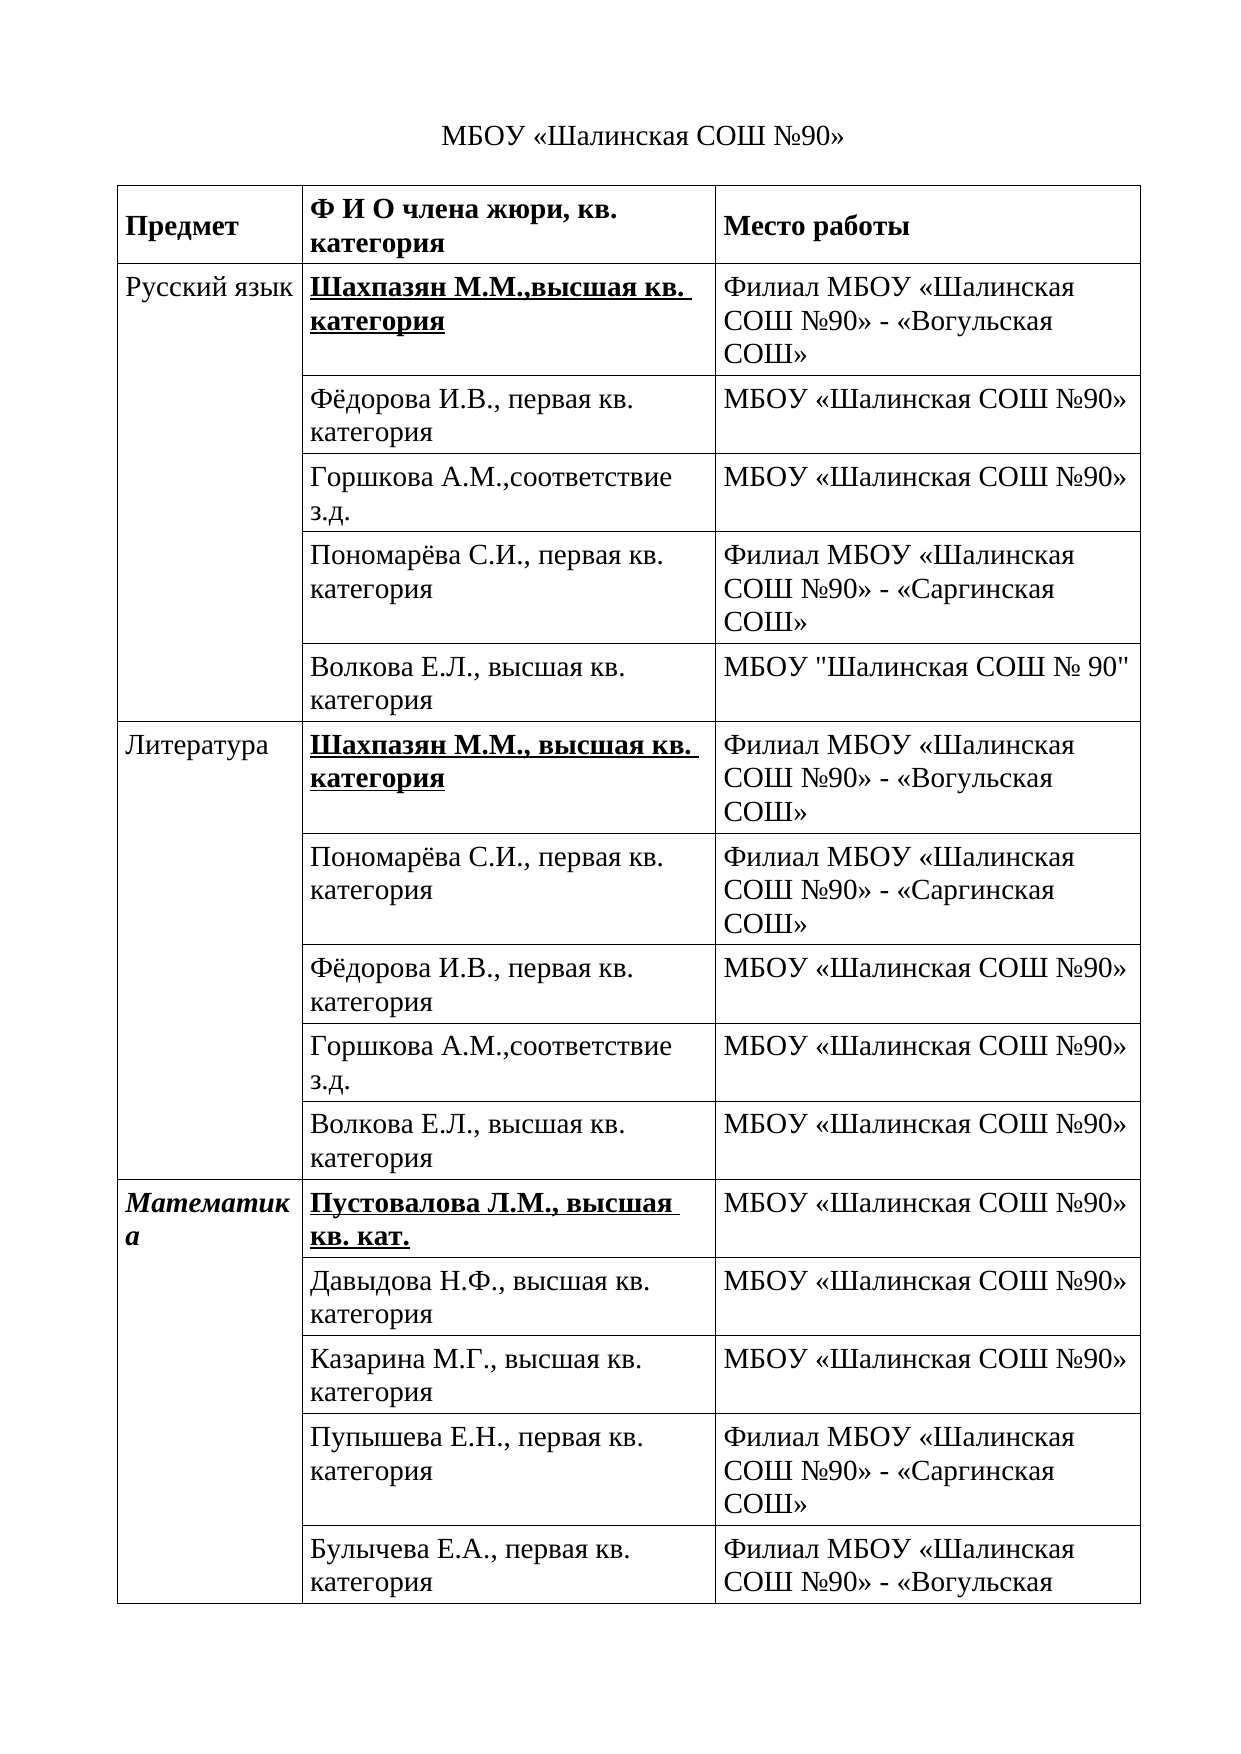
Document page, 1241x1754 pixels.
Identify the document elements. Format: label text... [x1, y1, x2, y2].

table_cell Волкова Е.Л., высшая кв. категория [303, 1102, 715, 1179]
table_cell МБОУ «Шалинская СОШ №90» [716, 376, 1140, 453]
table_header Ф И О члена жюри, кв. категория [303, 186, 715, 263]
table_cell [303, 1526, 715, 1603]
table_cell МБОУ «Шалинская СОШ №90» [716, 454, 1140, 531]
table_cell Казарина М.Г., высшая кв. категория [303, 1336, 715, 1413]
table_cell МБОУ «Шалинская СОШ №90» [716, 1102, 1140, 1179]
table_cell Горшкова А.М.,соответствие з.д. [303, 1024, 715, 1101]
table_cell Филиал МБОУ «Шалинская СОШ №90» - «Саргинская СОШ» [716, 1414, 1140, 1525]
table_cell Шахпазян М.М.,высшая кв. категория [303, 264, 715, 375]
table_cell Пустовалова Л.М., высшая кв. кат. [303, 1180, 715, 1257]
table_cell Шахпазян М.М., высшая кв. категория [303, 722, 715, 833]
table_cell Волкова Е.Л., высшая кв. категория [303, 644, 715, 721]
table_cell Филиал МБОУ «Шалинская СОШ №90» - «Вогульская СОШ» [716, 722, 1140, 833]
table_cell Математика [118, 1180, 302, 1603]
text МБОУ «Шалинская СОШ №90» [118, 118, 1161, 152]
table_cell Давыдова Н.Ф., высшая кв. категория [303, 1258, 715, 1335]
table_cell Пономарёва С.И., первая кв. категория [303, 834, 715, 944]
table_cell МБОУ «Шалинская СОШ №90» [716, 1258, 1140, 1335]
table_cell Филиал МБОУ «Шалинская СОШ №90» - «Вогульская СОШ» [716, 264, 1140, 375]
table_cell МБОУ «Шалинская СОШ №90» [716, 1180, 1140, 1257]
table_cell Филиал МБОУ «Шалинская СОШ №90» - «Саргинская СОШ» [716, 532, 1140, 643]
table_cell Пупышева Е.Н., первая кв. категория [303, 1414, 715, 1525]
table_cell Русский язык [118, 264, 302, 721]
table_header Предмет [118, 186, 302, 263]
table_cell Пономарёва С.И., первая кв. категория [303, 532, 715, 643]
table_cell Фёдорова И.В., первая кв. категория [303, 945, 715, 1022]
table_cell МБОУ "Шалинская СОШ № 90" [716, 644, 1140, 721]
table_cell МБОУ «Шалинская СОШ №90» [716, 1336, 1140, 1413]
table_cell Горшкова А.М.,соответствие з.д. [303, 454, 715, 531]
table_header Место работы [716, 186, 1140, 263]
table_cell МБОУ «Шалинская СОШ №90» [716, 945, 1140, 1022]
table_cell Литература [118, 722, 302, 1179]
table_cell Фёдорова И.В., первая кв. категория [303, 376, 715, 453]
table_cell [716, 1526, 1140, 1603]
table_cell Филиал МБОУ «Шалинская СОШ №90» - «Саргинская СОШ» [716, 834, 1140, 944]
table_cell МБОУ «Шалинская СОШ №90» [716, 1024, 1140, 1101]
